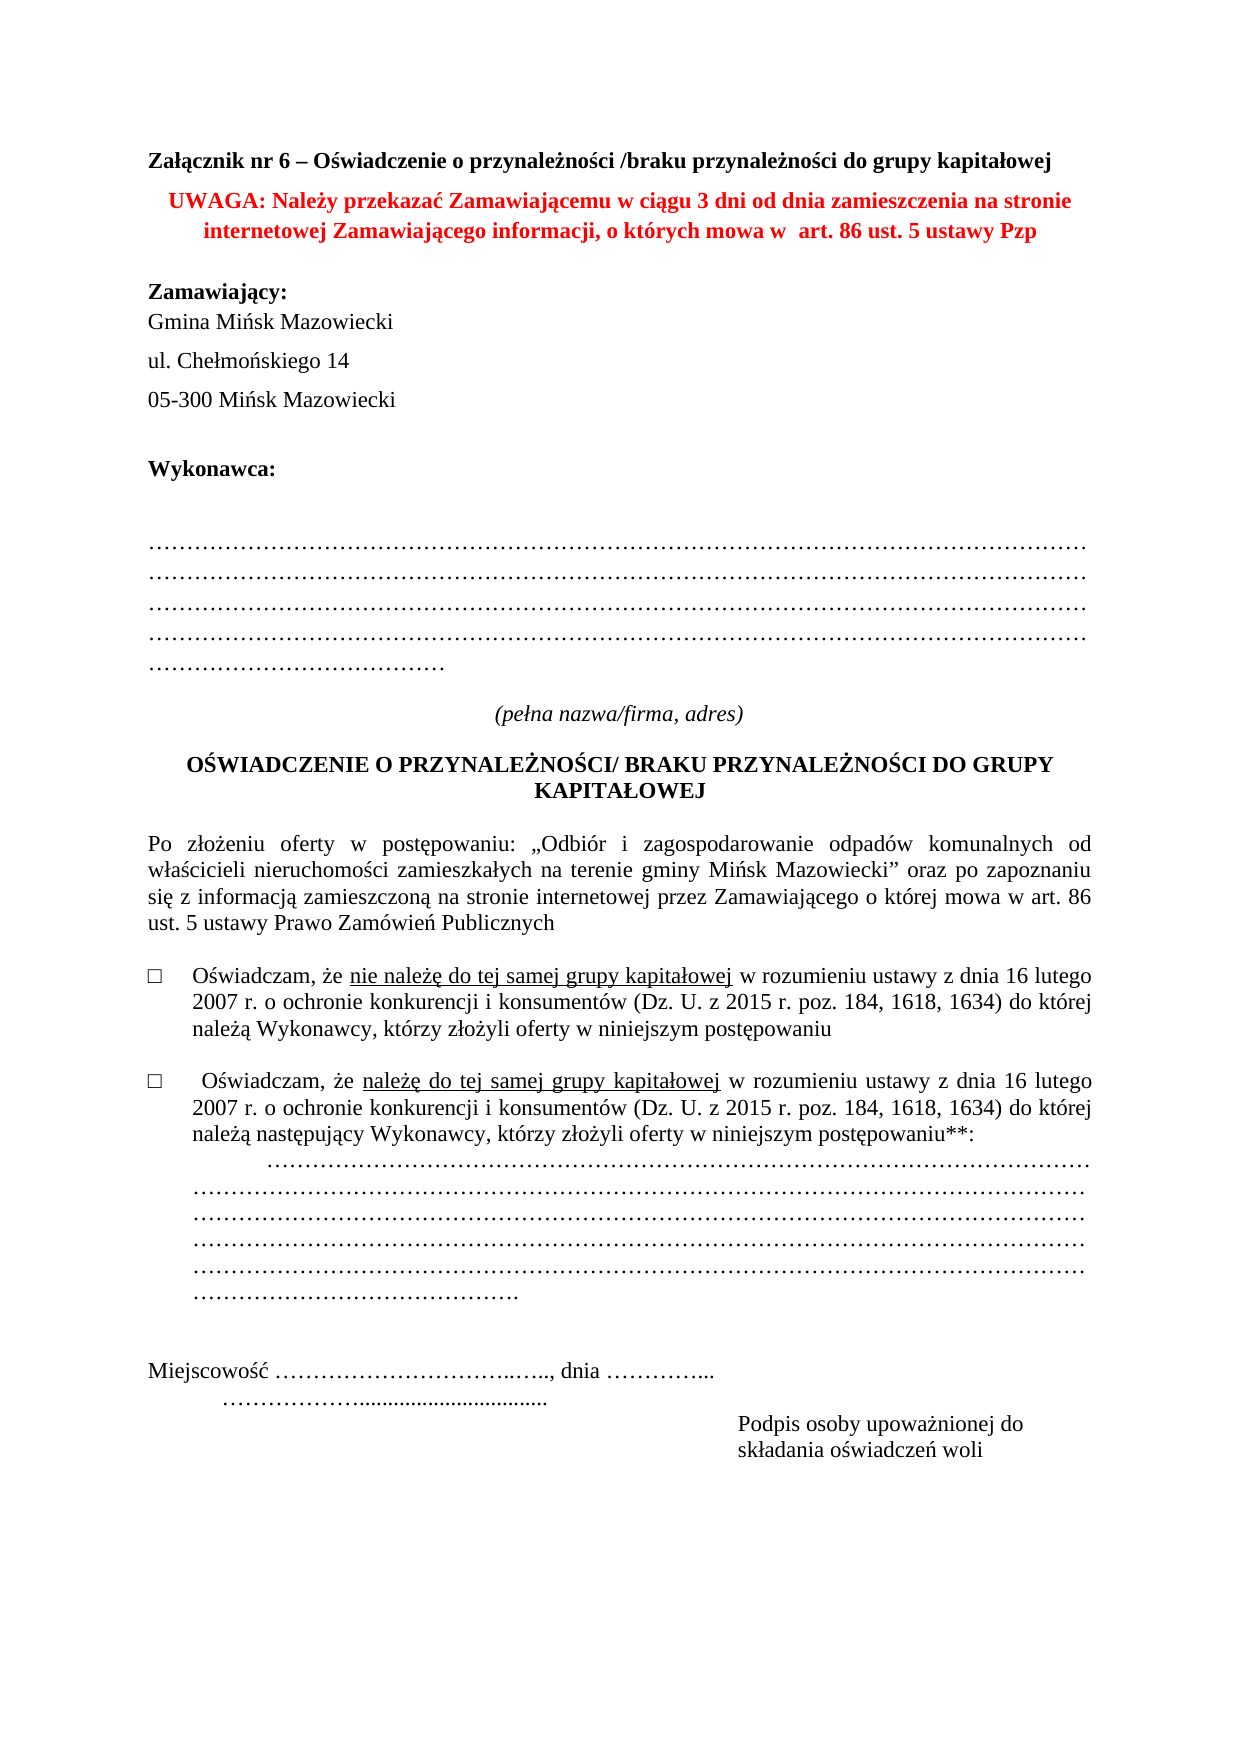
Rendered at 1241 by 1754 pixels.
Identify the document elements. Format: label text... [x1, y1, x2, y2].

text □ Oświadczam, że należę do tej samej grupy kapitałowej w rozumieniu ustawy z dnia 16 lutego 2007 r. o ochronie konkurencji i konsumentów (Dz. U. z 2015 r. poz. 184, 1618, 1634) do której należą następujący Wykonawcy, którzy złożyli oferty w niniejszym postępowaniu**: [148, 1067, 1093, 1146]
text składania oświadczeń woli [664, 1436, 1093, 1463]
text Zamawiający: [148, 278, 1093, 304]
text Podpis osoby upoważnionej do [148, 1410, 1093, 1436]
text 05-300 Mińsk Mazowiecki [148, 386, 1093, 412]
text Załącznik nr 6 – Oświadczenie o przynależności /braku przynależności do grupy kapitałowej [148, 148, 1087, 174]
text Wykonawca: [148, 455, 1093, 481]
text Po złożeniu oferty w postępowaniu: „Odbiór i zagospodarowanie odpadów komunalnych od właścicieli nieruchomości zamieszkałych na terenie gminy Mińsk Mazowiecki” oraz po zapoznaniu się z informacją zamieszczoną na stronie internetowej przez Zamawiającego o której mowa w art. 86 ust. 5 ustawy Prawo Zamówień Publicznych [148, 830, 1093, 936]
text UWAGA: Należy przekazać Zamawiającemu w ciągu 3 dni od dnia zamieszczenia na stronie internetowej Zamawiającego informacji, o których mowa w art. 86 ust. 5 ustawy Pzp [148, 187, 1093, 244]
text Miejscowość …………………………..….., dnia …………... ………………................................. [148, 1357, 1093, 1410]
text □ Oświadczam, że nie należę do tej samej grupy kapitałowej w rozumieniu ustawy z dnia 16 lutego 2007 r. o ochronie konkurencji i konsumentów (Dz. U. z 2015 r. poz. 184, 1618, 1634) do której należą Wykonawcy, którzy złożyli oferty w niniejszym postępowaniu [148, 962, 1093, 1041]
text Gmina Mińsk Mazowiecki [148, 308, 1093, 334]
text ……………………………………………………………………………………………………………………………………………………………………………………………………………………………………………………………………………………………………………………………………………………………………………………………………………………………………………………………………………………… [148, 528, 1093, 675]
text ……………………………………………………………………………………………………………………………………………………………………………………………………………………………………………………………………………………………………………………………………………………………………………………………………………………………………………………………………………………………………………………………………………………………………. [148, 1146, 1093, 1304]
text (pełna nazwa/firma, adres) [148, 700, 1093, 726]
text OŚWIADCZENIE O PRZYNALEŻNOŚCI/ BRAKU PRZYNALEŻNOŚCI DO GRUPY KAPITAŁOWEJ [148, 751, 1093, 804]
text ul. Chełmońskiego 14 [148, 347, 1093, 373]
